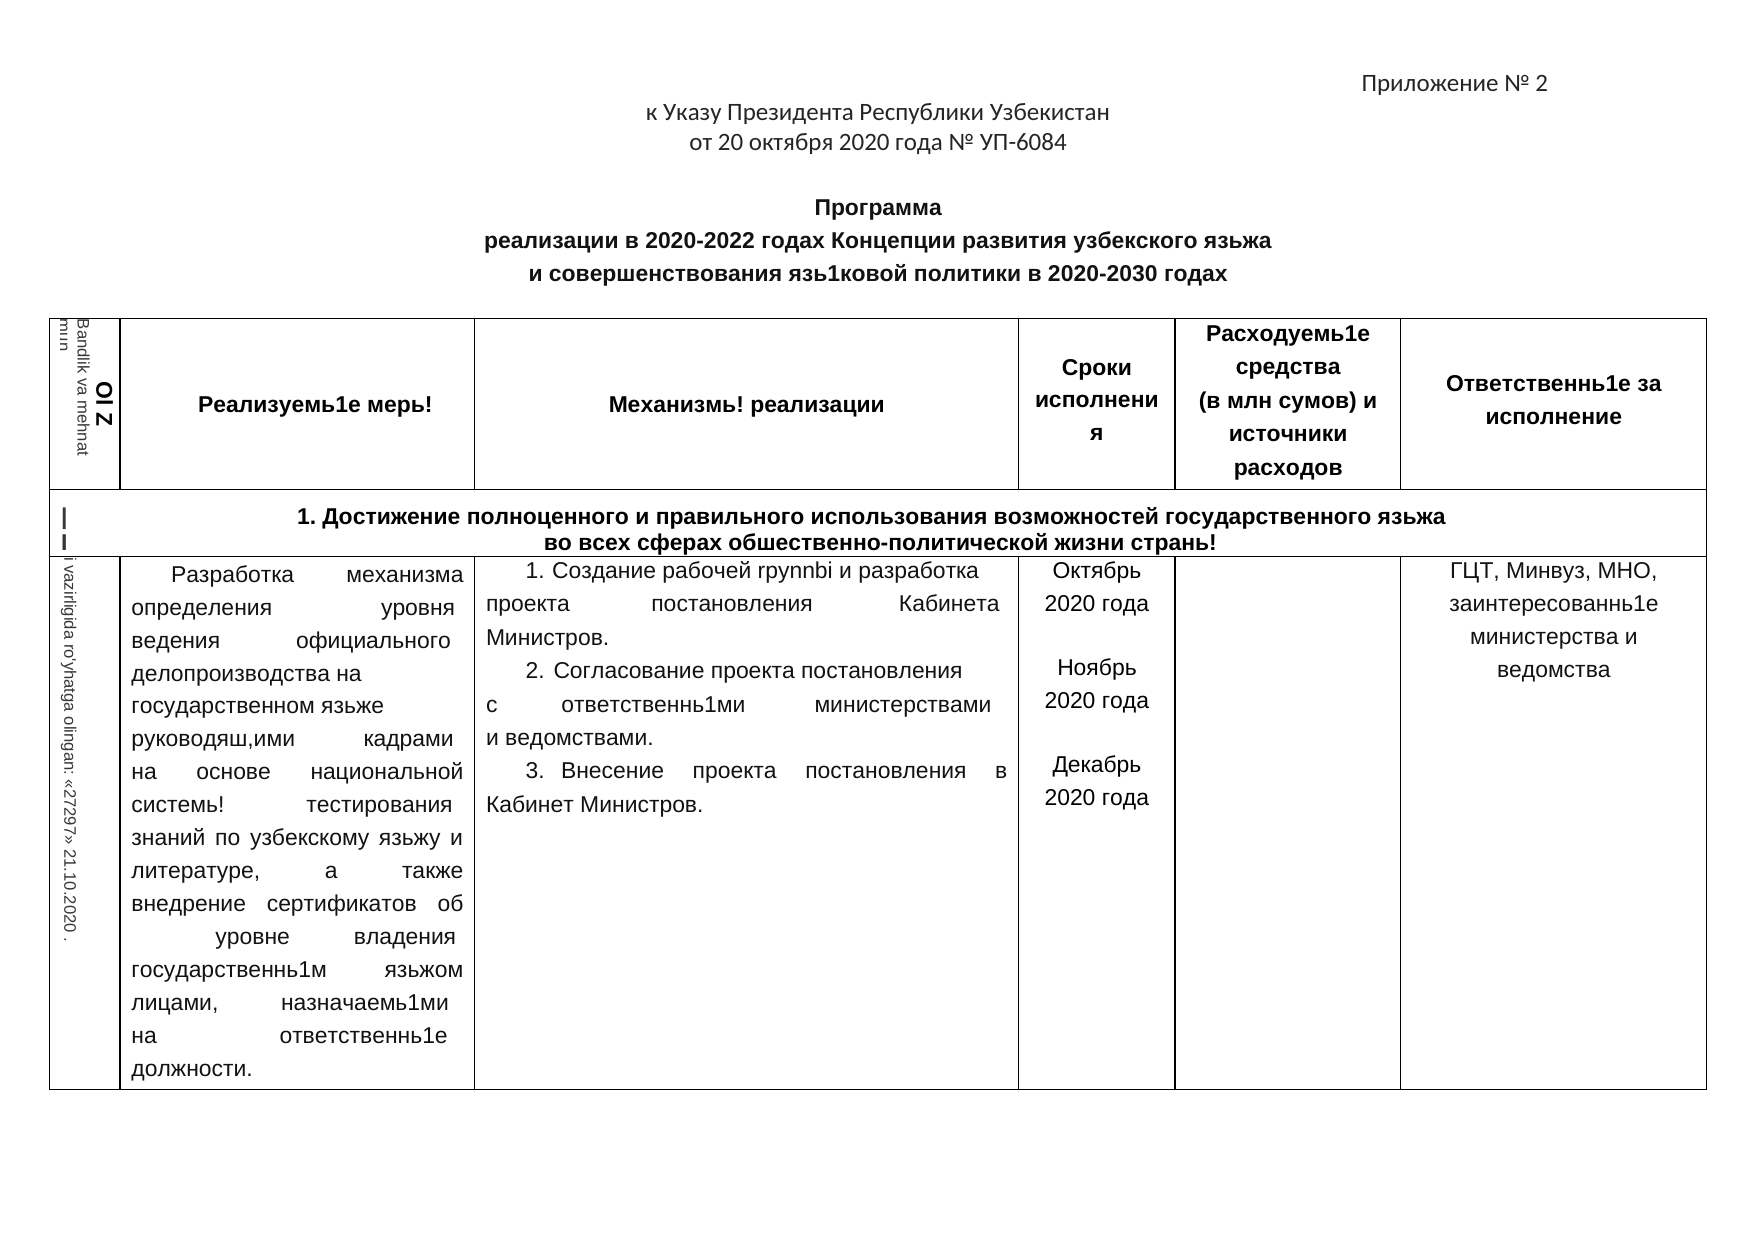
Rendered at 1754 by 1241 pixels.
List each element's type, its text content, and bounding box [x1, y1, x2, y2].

text Приложение № 2 [1361, 68, 1707, 97]
text реализации в 2020-2022 годах Концепции развития узбекского язьжа и совершенствования язь1ковой политики в 2020-2030 годах [49, 227, 1707, 286]
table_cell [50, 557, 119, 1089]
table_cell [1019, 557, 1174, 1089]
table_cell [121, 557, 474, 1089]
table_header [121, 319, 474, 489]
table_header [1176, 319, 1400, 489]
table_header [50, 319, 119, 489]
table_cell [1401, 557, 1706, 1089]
text Программа [49, 194, 1707, 220]
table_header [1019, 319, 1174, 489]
text к Указу Президента Республики Узбекистан от 20 октября 2020 года № УП-6084 [49, 97, 1707, 156]
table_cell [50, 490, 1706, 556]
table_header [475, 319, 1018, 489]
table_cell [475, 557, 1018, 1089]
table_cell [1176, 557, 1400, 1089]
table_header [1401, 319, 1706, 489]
